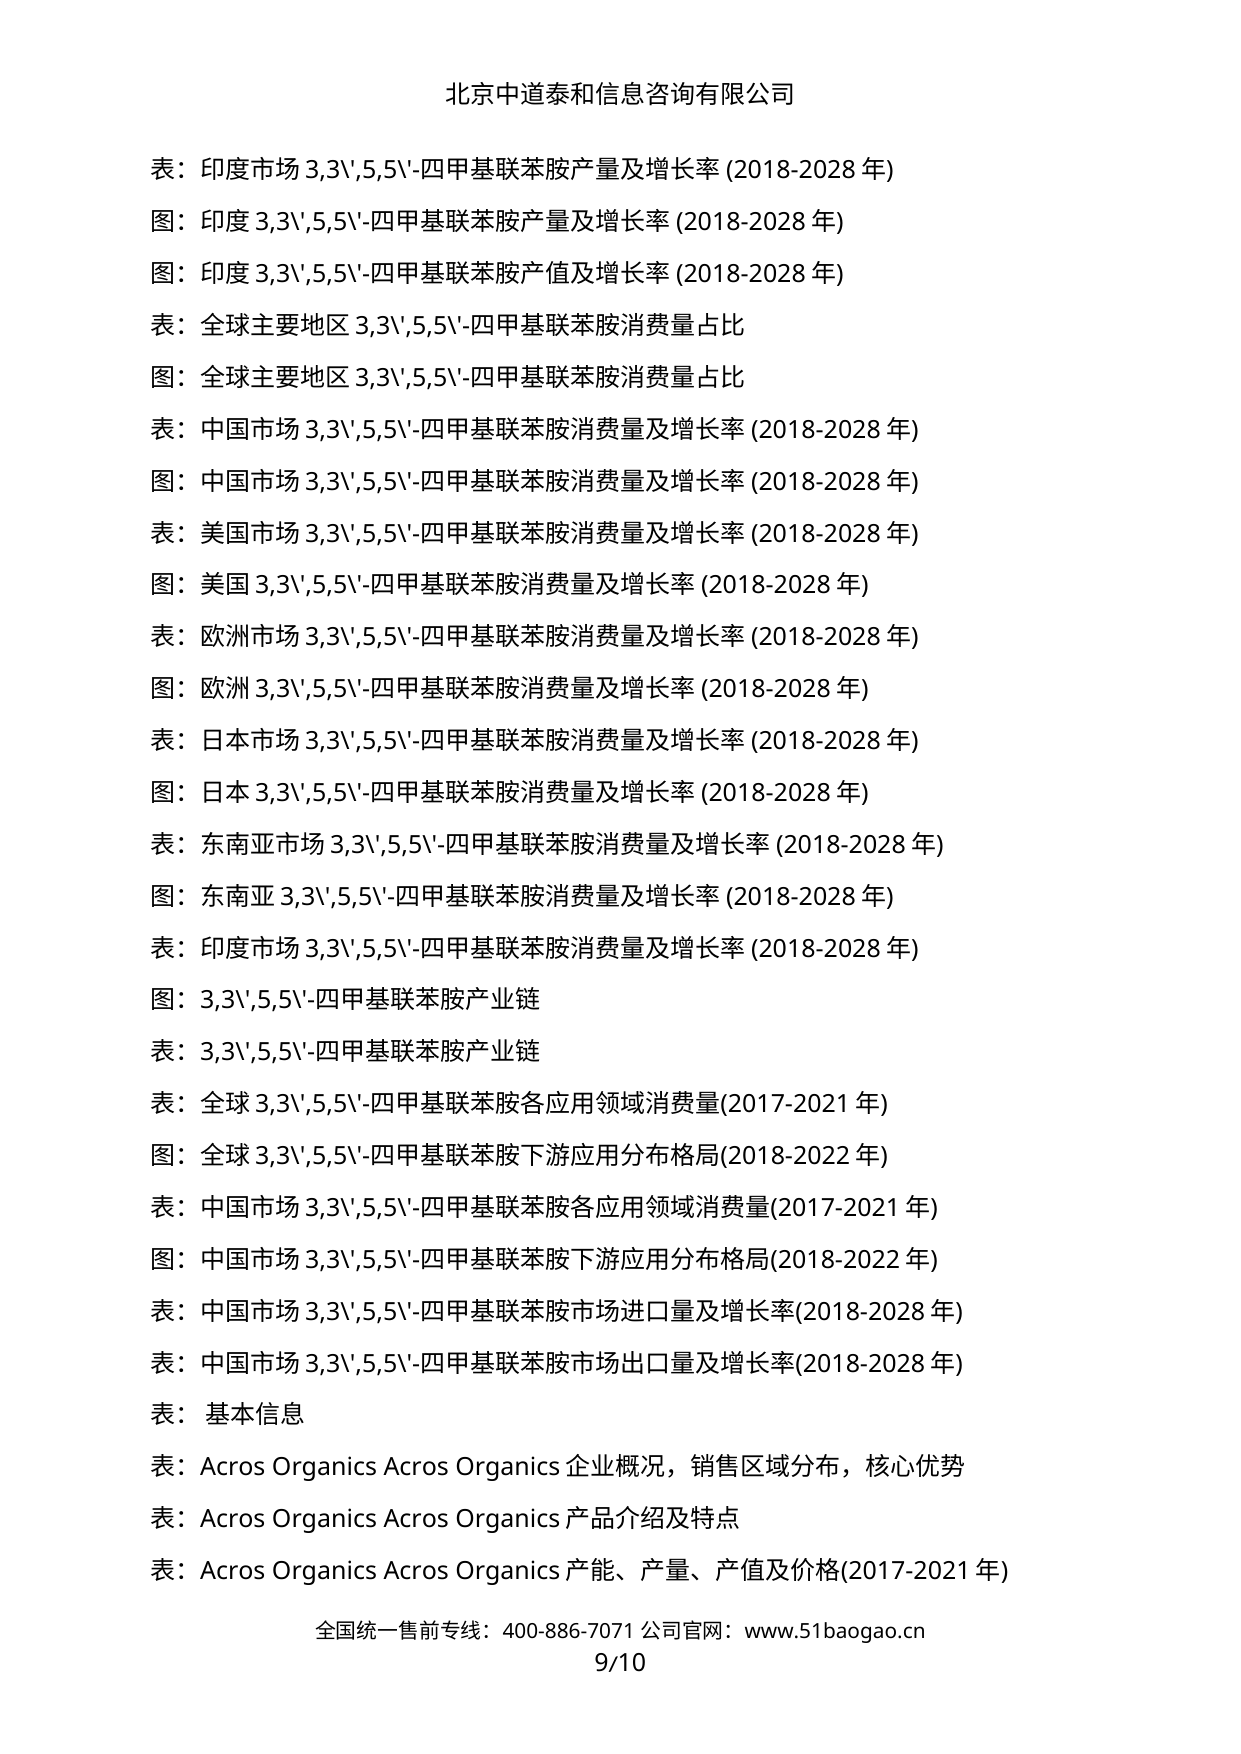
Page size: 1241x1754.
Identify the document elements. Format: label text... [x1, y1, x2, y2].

text 表：3,3\',5,5\'-四甲基联苯胺产业链 [150, 1032, 1090, 1068]
text 图：中国市场3,3\',5,5\'-四甲基联苯胺下游应用分布格局(2018-2022年) [150, 1239, 1090, 1276]
text 表：Acros Organics Acros Organics产能、产量、产值及价格(2017-2021年) [150, 1551, 1090, 1587]
text 表：Acros Organics Acros Organics产品介绍及特点 [150, 1499, 1090, 1535]
text 图：全球3,3\',5,5\'-四甲基联苯胺下游应用分布格局(2018-2022年) [150, 1136, 1090, 1172]
text 表：中国市场3,3\',5,5\'-四甲基联苯胺市场出口量及增长率(2018-2028年) [150, 1343, 1090, 1379]
text 图：中国市场3,3\',5,5\'-四甲基联苯胺消费量及增长率 (2018-2028年) [150, 461, 1090, 497]
text 表：印度市场3,3\',5,5\'-四甲基联苯胺产量及增长率 (2018-2028年) [150, 150, 1090, 186]
text 图：印度3,3\',5,5\'-四甲基联苯胺产值及增长率 (2018-2028年) [150, 254, 1090, 290]
text 表：中国市场3,3\',5,5\'-四甲基联苯胺市场进口量及增长率(2018-2028年) [150, 1291, 1090, 1327]
text 表：欧洲市场3,3\',5,5\'-四甲基联苯胺消费量及增长率 (2018-2028年) [150, 617, 1090, 653]
text 图：欧洲3,3\',5,5\'-四甲基联苯胺消费量及增长率 (2018-2028年) [150, 669, 1090, 705]
text 表：全球主要地区3,3\',5,5\'-四甲基联苯胺消费量占比 [150, 306, 1090, 342]
text 表：美国市场3,3\',5,5\'-四甲基联苯胺消费量及增长率 (2018-2028年) [150, 513, 1090, 549]
text 图：全球主要地区3,3\',5,5\'-四甲基联苯胺消费量占比 [150, 357, 1090, 394]
text 表：Acros Organics Acros Organics企业概况，销售区域分布，核心优势 [150, 1447, 1090, 1483]
text 表：中国市场3,3\',5,5\'-四甲基联苯胺消费量及增长率 (2018-2028年) [150, 409, 1090, 446]
text 图：日本3,3\',5,5\'-四甲基联苯胺消费量及增长率 (2018-2028年) [150, 772, 1090, 809]
text 表： 基本信息 [150, 1395, 1090, 1431]
text 图：东南亚3,3\',5,5\'-四甲基联苯胺消费量及增长率 (2018-2028年) [150, 876, 1090, 912]
text 图：美国3,3\',5,5\'-四甲基联苯胺消费量及增长率 (2018-2028年) [150, 565, 1090, 601]
text 图：印度3,3\',5,5\'-四甲基联苯胺产量及增长率 (2018-2028年) [150, 202, 1090, 238]
text 表：印度市场3,3\',5,5\'-四甲基联苯胺消费量及增长率 (2018-2028年) [150, 928, 1090, 964]
text 图：3,3\',5,5\'-四甲基联苯胺产业链 [150, 980, 1090, 1016]
text 表：日本市场3,3\',5,5\'-四甲基联苯胺消费量及增长率 (2018-2028年) [150, 721, 1090, 757]
text 表：全球3,3\',5,5\'-四甲基联苯胺各应用领域消费量(2017-2021年) [150, 1084, 1090, 1120]
text 表：东南亚市场3,3\',5,5\'-四甲基联苯胺消费量及增长率 (2018-2028年) [150, 824, 1090, 861]
text 表：中国市场3,3\',5,5\'-四甲基联苯胺各应用领域消费量(2017-2021年) [150, 1187, 1090, 1224]
